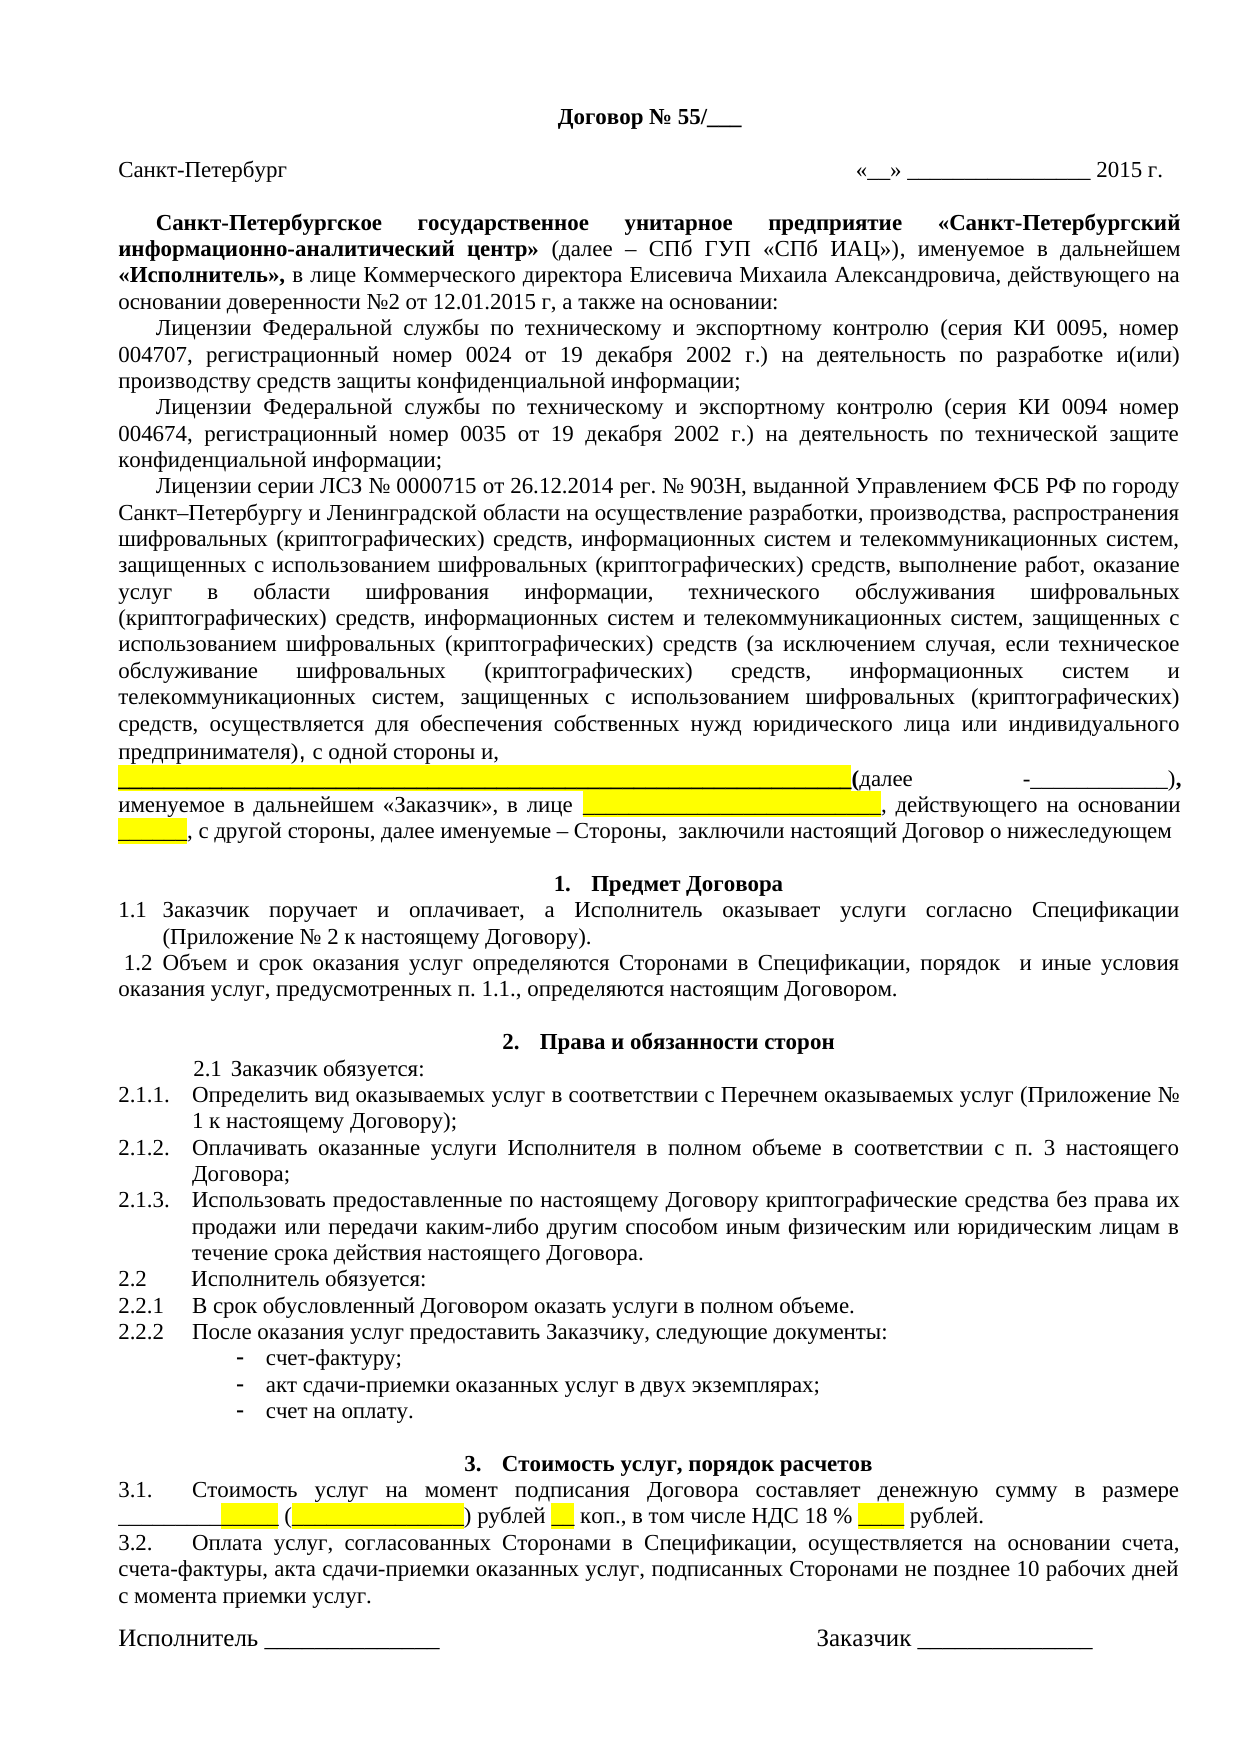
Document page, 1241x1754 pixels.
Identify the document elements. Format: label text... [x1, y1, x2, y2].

list Исполнитель обязуется: [118, 1265, 1181, 1292]
list Объем и срок оказания услуг определяются Сторонами в Спецификации, порядок и иные условия оказания услуг, предусмотренных п. 1.1., определяются настоящим Договором. [118, 949, 1181, 1002]
list Стоимость услуг на момент подписания Договора составляет денежную сумму в размере ______________ (_______________) рублей __ коп., в том числе НДС 18 % ____ рублей. [118, 1476, 1181, 1529]
list После оказания услуг предоставить Заказчику, следующие документы: [118, 1318, 1181, 1344]
list Права и обязанности сторон [156, 1028, 1181, 1054]
list Заказчик поручает и оплачивает, а Исполнитель оказывает услуги согласно Спецификации (Приложение № 2 к настоящему Договору). [118, 896, 1181, 949]
text Лицензии Федеральной службы по техническому и экспортному контролю (серия КИ 0095, номер 004707, регистрационный номер 0024 от 19 декабря .) на деятельность по разработке и(или) производству средств защиты конфиденциальной информации; [118, 314, 1181, 393]
list В срок обусловленный Договором оказать услуги в полном объеме. [118, 1292, 1181, 1318]
list Стоимость услуг, порядок расчетов [156, 1450, 1181, 1476]
list акт сдачи-приемки оказанных услуг в двух экземплярах; [207, 1371, 1181, 1397]
text Лицензии серии ЛСЗ № 0000715 от 26.12.2014 рег. № 903Н, выданной Управлением ФСБ РФ по городу Санкт–Петербургу и Ленинградской области на осуществление разработки, производства, распространения шифровальных (криптографических) средств, информационных систем и телекоммуникационных систем, защищенных с использованием шифровальных (криптографических) средств, выполнение работ, оказание услуг в области шифрования информации, технического обслуживания шифровальных (криптографических) средств, информационных систем и телекоммуникационных систем, защищенных с использованием шифровальных (криптографических) средств (за исключением случая, если техническое обслуживание шифровальных (криптографических) средств, информационных систем и телекоммуникационных систем, защищенных с использованием шифровальных (криптографических) средств, осуществляется для обеспечения собственных нужд юридического лица или индивидуального предпринимателя), с одной стороны и, [118, 472, 1181, 765]
text 2.1.3. Использовать предоставленные по настоящему Договору криптографические средства без права их продажи или передачи каким-либо другим способом иным физическим или юридическим лицам в течение срока действия настоящего Договора. [118, 1186, 1181, 1265]
text Лицензии Федеральной службы по техническому и экспортному контролю (серия КИ 0094 номер 004674, регистрационный номер 0035 от 19 декабря .) на деятельность по технической защите конфиденциальной информации; [118, 393, 1181, 472]
list счет на оплату. [207, 1397, 1181, 1423]
list 2.1.1. Определить вид оказываемых услуг в соответствии с Перечнем оказываемых услуг (Приложение № 1 к настоящему Договору); [118, 1081, 1181, 1134]
list Заказчик обязуется: [193, 1054, 1181, 1081]
text 2.1.2. Оплачивать оказанные услуги Исполнителя в полном объеме в соответствии с п. 3 настоящего Договора; [118, 1134, 1181, 1186]
list счет-фактуру; [192, 1344, 1181, 1371]
text Договор № 55/___ [118, 103, 1181, 130]
list Оплата услуг, согласованных Сторонами в Спецификации, осуществляется на основании счета, счета-фактуры, акта сдачи-приемки оказанных услуг, подписанных Сторонами не позднее 10 рабочих дней с момента приемки услуг. [118, 1529, 1181, 1608]
list Предмет Договора [156, 870, 1181, 896]
text Санкт-Петербургское государственное унитарное предприятие «Санкт-Петербургский информационно-аналитический центр» (далее – СПб ГУП «СПб ИАЦ»), именуемое в дальнейшем «Исполнитель», в лице Коммерческого директора Елисевича Михаила Александровича, действующего на основании доверенности №2 от 12.01.2015 г, а также на основании: [118, 209, 1181, 314]
text Санкт-Петербург «__» ________________ 2015 г. [118, 156, 1181, 182]
text ________________________________________________________________(далее -____________), именуемое в дальнейшем «Заказчик», в лице __________________________, действующего на основании ______, с другой стороны, далее именуемые – Стороны, заключили настоящий Договор о нижеследующем [118, 765, 1181, 844]
